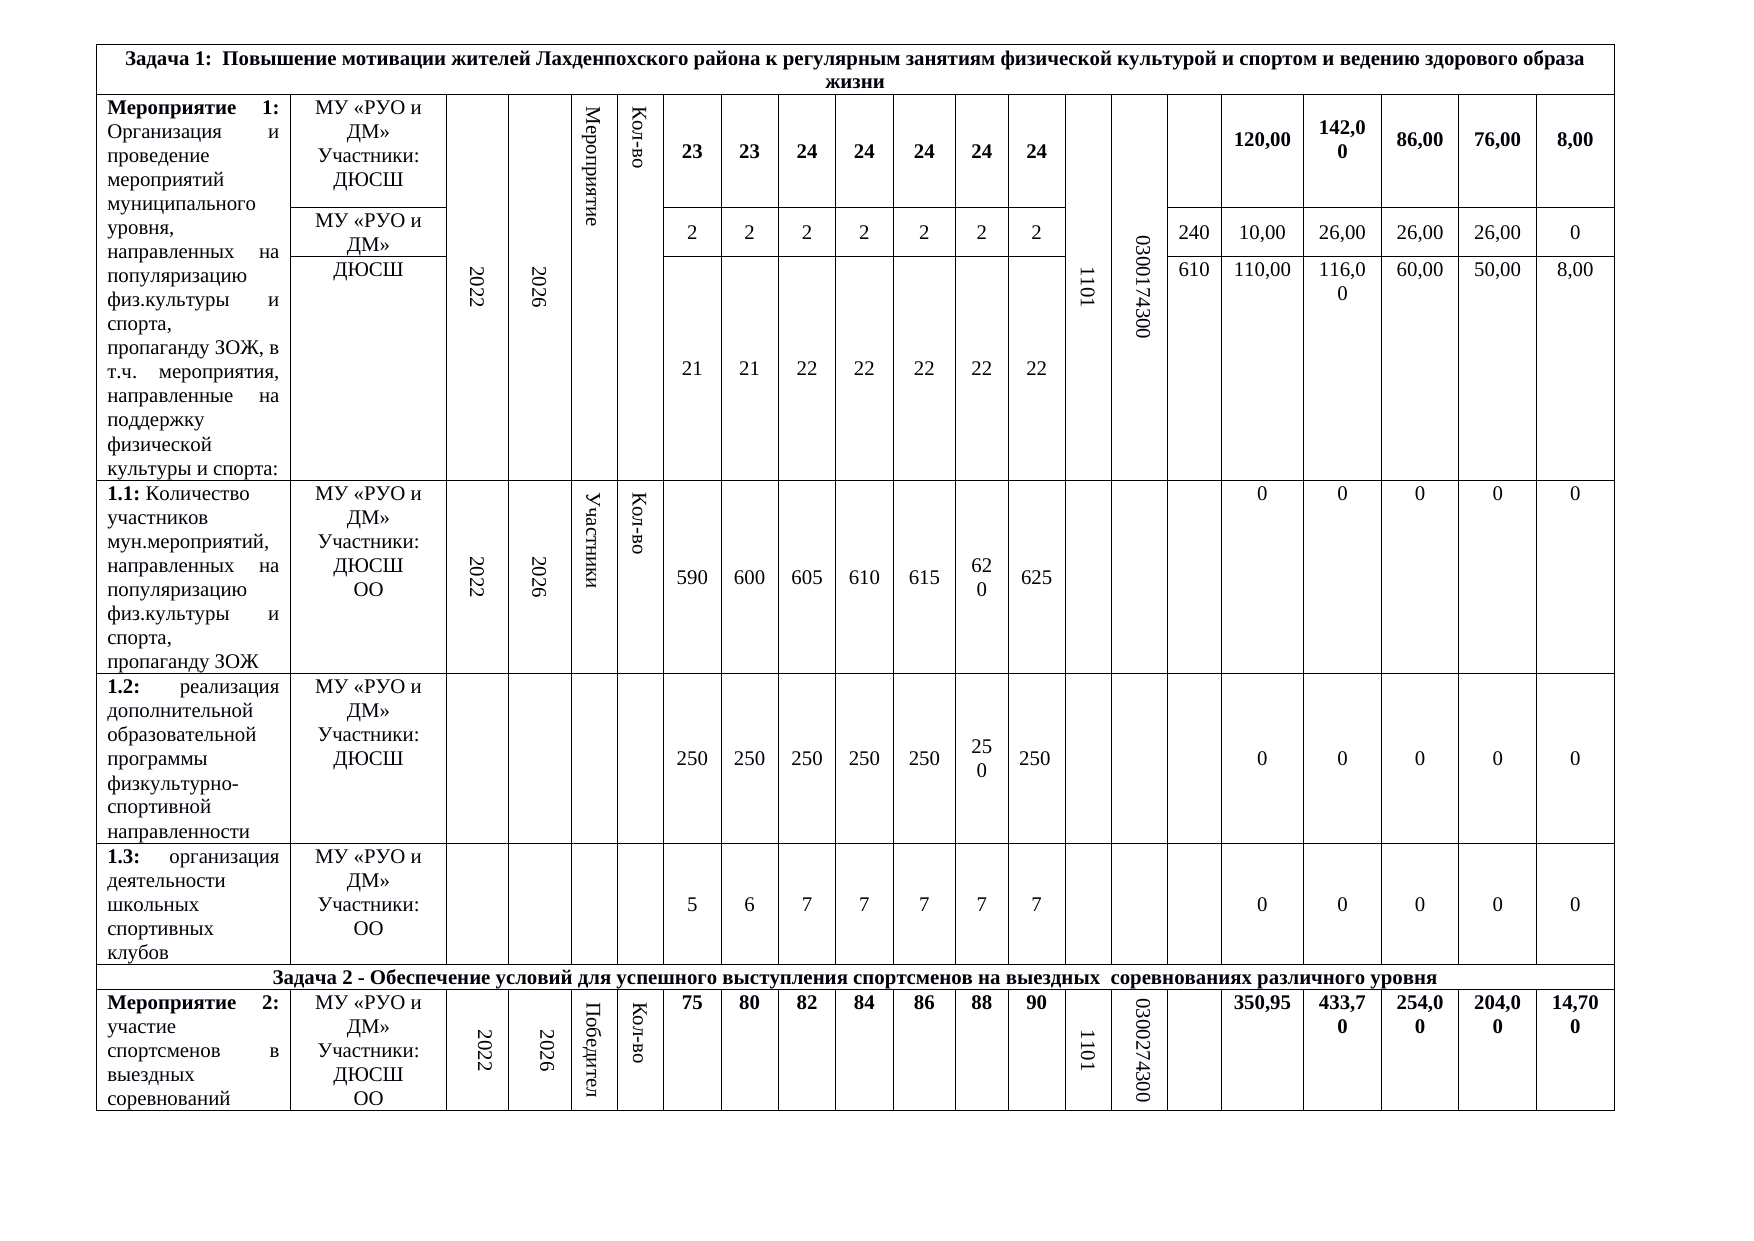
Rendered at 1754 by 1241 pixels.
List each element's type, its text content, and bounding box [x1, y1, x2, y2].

table_cell [572, 844, 617, 964]
table_cell 204,00 [1459, 990, 1536, 1110]
table_cell Мероприятие 1: Организация и проведение мероприятий муниципального уровня, направленных на популяризацию физ.культуры и спорта, пропаганду ЗОЖ, в т.ч. мероприятия, направленные на поддержку физической культуры и спорта: [97, 95, 290, 479]
table_cell 2022 [447, 481, 508, 673]
table_cell 86,00 [1382, 95, 1458, 207]
table_cell 1101 [1066, 990, 1111, 1110]
table_cell [618, 844, 663, 964]
table_cell 433,70 [1304, 990, 1381, 1110]
table_cell 0 [1537, 674, 1614, 843]
table_cell 8,00 [1537, 95, 1614, 207]
table_cell МУ «РУО и ДМ» Участники: ДЮСШ [291, 674, 446, 843]
table_cell 24 [894, 95, 955, 207]
table_cell 0 [1304, 844, 1381, 964]
table_cell 2 [956, 208, 1008, 256]
table_cell 22 [956, 257, 1008, 479]
table_cell 22 [779, 257, 835, 479]
table_cell [1168, 844, 1221, 964]
table_cell 1101 [1066, 95, 1111, 479]
table_cell 88 [956, 990, 1008, 1110]
table_cell [1066, 674, 1111, 843]
table_cell 600 [722, 481, 778, 673]
table_cell 2026 [509, 481, 571, 673]
table_cell 605 [779, 481, 835, 673]
table_cell Кол-во [618, 481, 663, 673]
table_cell 2 [836, 208, 893, 256]
table_cell Кол-во [618, 990, 663, 1110]
table_cell [1112, 674, 1167, 843]
table_cell Кол-во [618, 95, 663, 479]
table_cell 22 [894, 257, 955, 479]
table_cell 24 [1009, 95, 1065, 207]
table_cell 0 [1537, 208, 1614, 256]
table_cell 0 [1382, 674, 1458, 843]
table_cell 2026 [509, 95, 571, 479]
table_cell 26,00 [1304, 208, 1381, 256]
table_cell 142,00 [1304, 95, 1381, 207]
table_cell 0300274300 [1112, 990, 1167, 1110]
table_cell 75 [664, 990, 721, 1110]
table_cell 0 [1537, 844, 1614, 964]
table_cell 7 [836, 844, 893, 964]
table_cell ДЮСШ [291, 257, 446, 479]
table_cell [1112, 844, 1167, 964]
table_cell 2 [664, 208, 721, 256]
table_cell МУ «РУО и ДМ» Участники: ДЮСШ [291, 95, 446, 207]
table_cell Задача 1: Повышение мотивации жителей Лахденпохского района к регулярным занятиям физической культурой и спортом и ведению здорового образа жизни [97, 45, 1614, 93]
table_cell 2022 [447, 95, 508, 479]
table_cell [1066, 481, 1111, 673]
table_cell 0 [1537, 481, 1614, 673]
table_cell 620 [956, 481, 1008, 673]
table_cell 610 [1168, 257, 1221, 479]
table_cell 0 [1459, 674, 1536, 843]
table_cell 80 [722, 990, 778, 1110]
table_cell 0 [1382, 844, 1458, 964]
table_cell [509, 844, 571, 964]
table_cell 24 [779, 95, 835, 207]
table_cell 24 [836, 95, 893, 207]
table_cell 21 [664, 257, 721, 479]
table_cell 0 [1459, 481, 1536, 673]
table_cell 610 [836, 481, 893, 673]
table_cell 1.3: организация деятельности школьных спортивных клубов [97, 844, 290, 964]
table_cell [1168, 990, 1221, 1110]
table_cell 2 [894, 208, 955, 256]
table_cell 590 [664, 481, 721, 673]
table_cell 250 [836, 674, 893, 843]
table_cell 250 [894, 674, 955, 843]
table_cell 7 [779, 844, 835, 964]
table_cell 1.2: реализация дополнительной образовательной программы физкультурно-спортивной направленности [97, 674, 290, 843]
table_cell 615 [894, 481, 955, 673]
table_cell МУ «РУО и ДМ» [291, 208, 446, 256]
table_cell [1168, 674, 1221, 843]
table_cell [618, 674, 663, 843]
table_cell 60,00 [1382, 257, 1458, 479]
table_cell 110,00 [1222, 257, 1303, 479]
table_cell 86 [894, 990, 955, 1110]
table_cell 250 [664, 674, 721, 843]
table_cell 7 [956, 844, 1008, 964]
table_cell 116,00 [1304, 257, 1381, 479]
table_cell 250 [956, 674, 1008, 843]
table_cell 0 [1459, 844, 1536, 964]
table_cell 625 [1009, 481, 1065, 673]
table_cell 250 [779, 674, 835, 843]
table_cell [572, 990, 617, 1110]
table_cell 250 [722, 674, 778, 843]
table_cell Участники [572, 481, 617, 673]
table_cell 0 [1222, 481, 1303, 673]
table_cell 5 [664, 844, 721, 964]
table_cell 23 [722, 95, 778, 207]
table_cell Задача 2 - Обеспечение условий для успешного выступления спортсменов на выездных соревнованиях различного уровня [97, 965, 1614, 989]
table_cell 2026 [509, 990, 571, 1110]
table_cell 7 [894, 844, 955, 964]
table_cell [1112, 481, 1167, 673]
table_cell 84 [836, 990, 893, 1110]
table_cell МУ «РУО и ДМ» Участники: ДЮСШ ОО [291, 990, 446, 1110]
table_cell 21 [722, 257, 778, 479]
table_cell 23 [664, 95, 721, 207]
table_cell МУ «РУО и ДМ» Участники: ОО [291, 844, 446, 964]
table_cell 0 [1222, 844, 1303, 964]
table_cell 24 [956, 95, 1008, 207]
table_cell 0 [1304, 674, 1381, 843]
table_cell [97, 990, 290, 1110]
table_cell [509, 674, 571, 843]
table_cell Мероприятие [572, 95, 617, 479]
table_cell 0 [1222, 674, 1303, 843]
table_cell 2022 [447, 990, 508, 1110]
table_cell 250 [1009, 674, 1065, 843]
table_cell 7 [1009, 844, 1065, 964]
table_cell [572, 674, 617, 843]
table_cell 76,00 [1459, 95, 1536, 207]
table_cell 0300174300 [1112, 95, 1167, 479]
table_cell 120,00 [1222, 95, 1303, 207]
table_cell 1.1: Количество участников мун.мероприятий, направленных на популяризацию физ.культуры и спорта, пропаганду ЗОЖ [97, 481, 290, 673]
table_cell 8,00 [1537, 257, 1614, 479]
table_cell 6 [722, 844, 778, 964]
table_cell МУ «РУО и ДМ» Участники: ДЮСШ ОО [291, 481, 446, 673]
table_cell 82 [779, 990, 835, 1110]
table_cell 22 [1009, 257, 1065, 479]
table_cell [1066, 844, 1111, 964]
table_cell 50,00 [1459, 257, 1536, 479]
table_cell [447, 674, 508, 843]
table_cell [1168, 481, 1221, 673]
table_cell 90 [1009, 990, 1065, 1110]
table_cell 254,00 [1382, 990, 1458, 1110]
table_cell 350,95 [1222, 990, 1303, 1110]
table_cell [1168, 95, 1221, 207]
table_cell 22 [836, 257, 893, 479]
table_cell 10,00 [1222, 208, 1303, 256]
table_cell 240 [1168, 208, 1221, 256]
table_cell [447, 844, 508, 964]
table_cell 14,700 [1537, 990, 1614, 1110]
table_cell 2 [722, 208, 778, 256]
table_cell 0 [1304, 481, 1381, 673]
table_cell 2 [1009, 208, 1065, 256]
table_cell 26,00 [1459, 208, 1536, 256]
table_cell 0 [1382, 481, 1458, 673]
table_cell 26,00 [1382, 208, 1458, 256]
table_cell 2 [779, 208, 835, 256]
